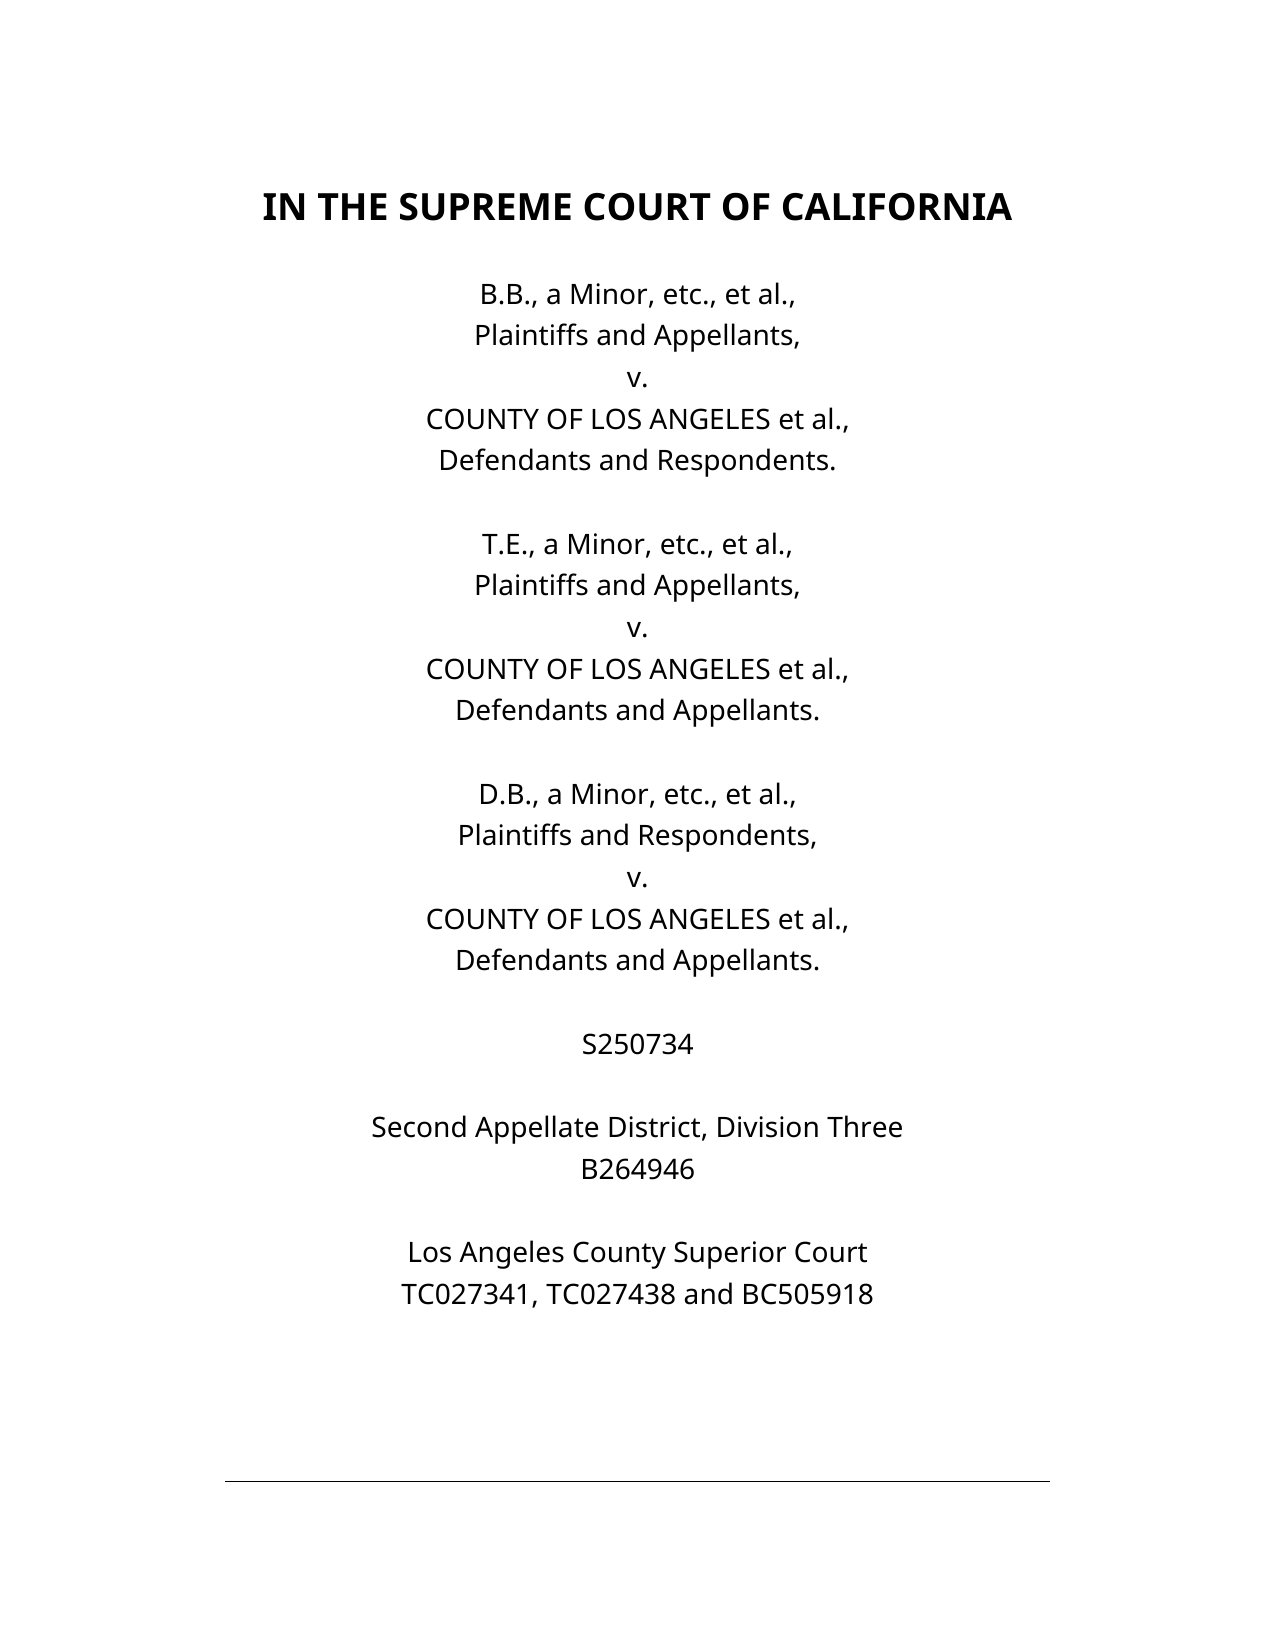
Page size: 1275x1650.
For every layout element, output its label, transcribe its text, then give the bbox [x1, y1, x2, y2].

text T.E., a Minor, etc., et al., [225, 521, 1050, 562]
text v. [225, 354, 1050, 396]
text B264946 [225, 1146, 1050, 1187]
text v. [225, 854, 1050, 896]
text Los Angeles County Superior Court [225, 1229, 1050, 1271]
text Plaintiffs and Respondents, [225, 812, 1050, 854]
text Second Appellate District, Division Three [225, 1104, 1050, 1146]
text D.B., a Minor, etc., et al., [225, 771, 1050, 812]
text v. [225, 604, 1050, 646]
text COUNTY OF LOS ANGELES et al., [225, 896, 1050, 937]
text County of Los Angeles et al., [225, 396, 1050, 437]
text B.B., a Minor, etc., et al., [225, 271, 1050, 312]
text Defendants and Respondents. [225, 437, 1050, 479]
text IN THE SUPREME COURT OF CALIFORNIA [225, 187, 1050, 229]
text Plaintiffs and Appellants, [225, 312, 1050, 354]
text Defendants and Appellants. [225, 937, 1050, 979]
text Defendants and Appellants. [225, 687, 1050, 729]
text TC027341, TC027438 and BC505918 [225, 1271, 1050, 1312]
text S250734 [225, 1021, 1050, 1062]
text COUNTY OF LOS ANGELES et al., [225, 646, 1050, 687]
text Plaintiffs and Appellants, [225, 562, 1050, 604]
